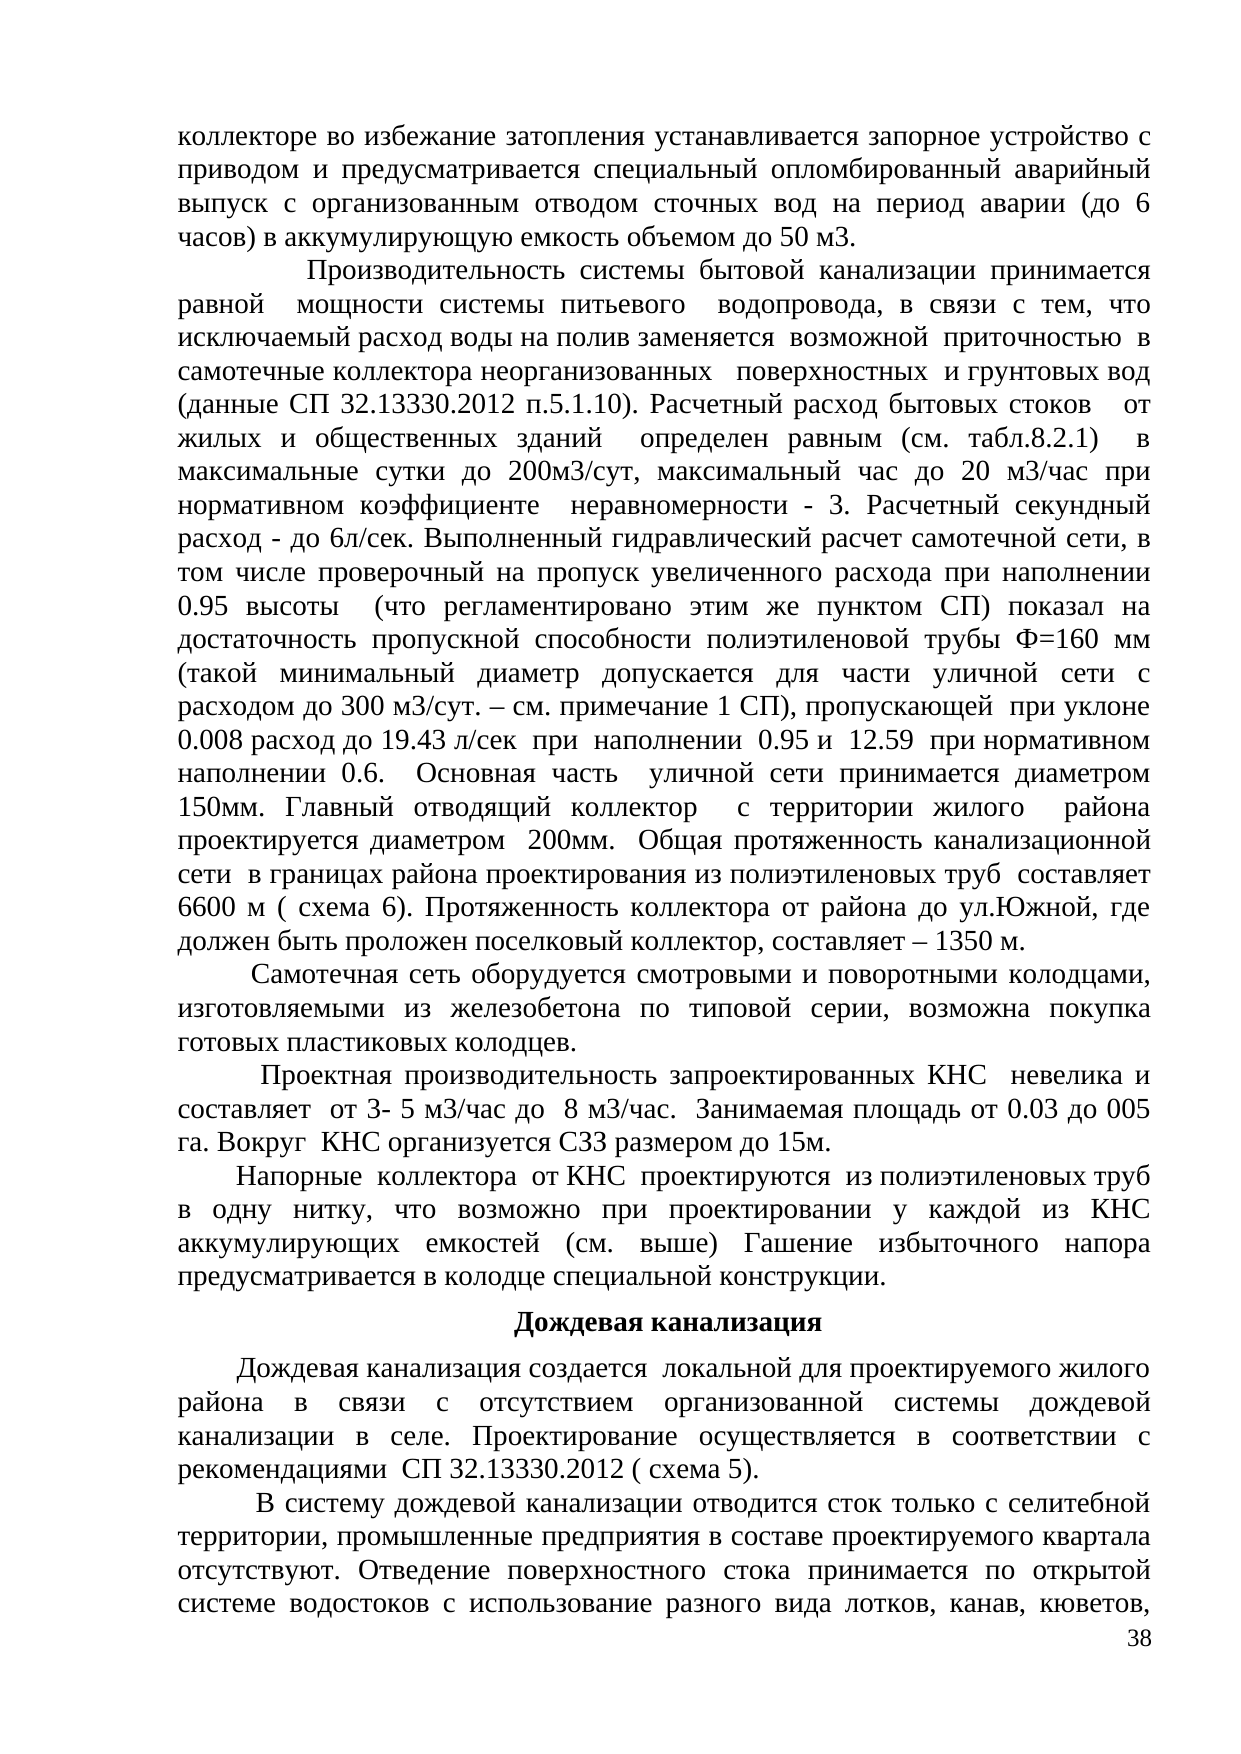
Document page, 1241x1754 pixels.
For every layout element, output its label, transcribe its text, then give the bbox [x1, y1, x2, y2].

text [177, 118, 1152, 252]
text Самотечная сеть оборудуется смотровыми и поворотными колодцами, изготовляемыми из железобетона по типовой серии, возможна покупка готовых пластиковых колодцев. [177, 957, 1152, 1057]
text Дождевая канализация [177, 1304, 1152, 1338]
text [177, 1485, 1152, 1619]
text Дождевая канализация создается локальной для проектируемого жилого района в связи с отсутствием организованной системы дождевой канализации в селе. Проектирование осуществляется в соответствии с рекомендациями СП 32.13330.2012 ( схема 5). [177, 1351, 1152, 1485]
text Проектная производительность запроектированных КНС невелика и составляет от 3- 5 м3/час до 8 м3/час. Занимаемая площадь от 0.03 до 005 га. Вокруг КНС организуется СЗЗ размером до 15м. [177, 1057, 1152, 1158]
text Производительность системы бытовой канализации принимается равной мощности системы питьевого водопровода, в связи с тем, что исключаемый расход воды на полив заменяется возможной приточностью в самотечные коллектора неорганизованных поверхностных и грунтовых вод (данные СП 32.13330.2012 п.5.1.10). Расчетный расход бытовых стоков от жилых и общественных зданий определен равным (см. табл.8.2.1) в максимальные сутки до 200м3/сут, максимальный час до 20 м3/час при нормативном коэффициенте неравномерности - 3. Расчетный секундный расход - до 6л/сек. Выполненный гидравлический расчет самотечной сети, в том числе проверочный на пропуск увеличенного расхода при наполнении 0.95 высоты (что регламентировано этим же пунктом СП) показал на достаточность пропускной способности полиэтиленовой трубы Ф=160 мм (такой минимальный диаметр допускается для части уличной сети с расходом до 300 м3/сут. – см. примечание 1 СП), пропускающей при уклоне 0.008 расход до 19.43 л/сек при наполнении 0.95 и 12.59 при нормативном наполнении 0.6. Основная часть уличной сети принимается диаметром 150мм. Главный отводящий коллектор с территории жилого района проектируется диаметром 200мм. Общая протяженность канализационной сети в границах района проектирования из полиэтиленовых труб составляет 6600 м ( схема 6). Протяженность коллектора от района до ул.Южной, где должен быть проложен поселковый коллектор, составляет – 1350 м. [177, 252, 1152, 957]
text Напорные коллектора от КНС проектируются из полиэтиленовых труб в одну нитку, что возможно при проектировании у каждой из КНС аккумулирующих емкостей (см. выше) Гашение избыточного напора предусматривается в колодце специальной конструкции. [177, 1158, 1152, 1292]
